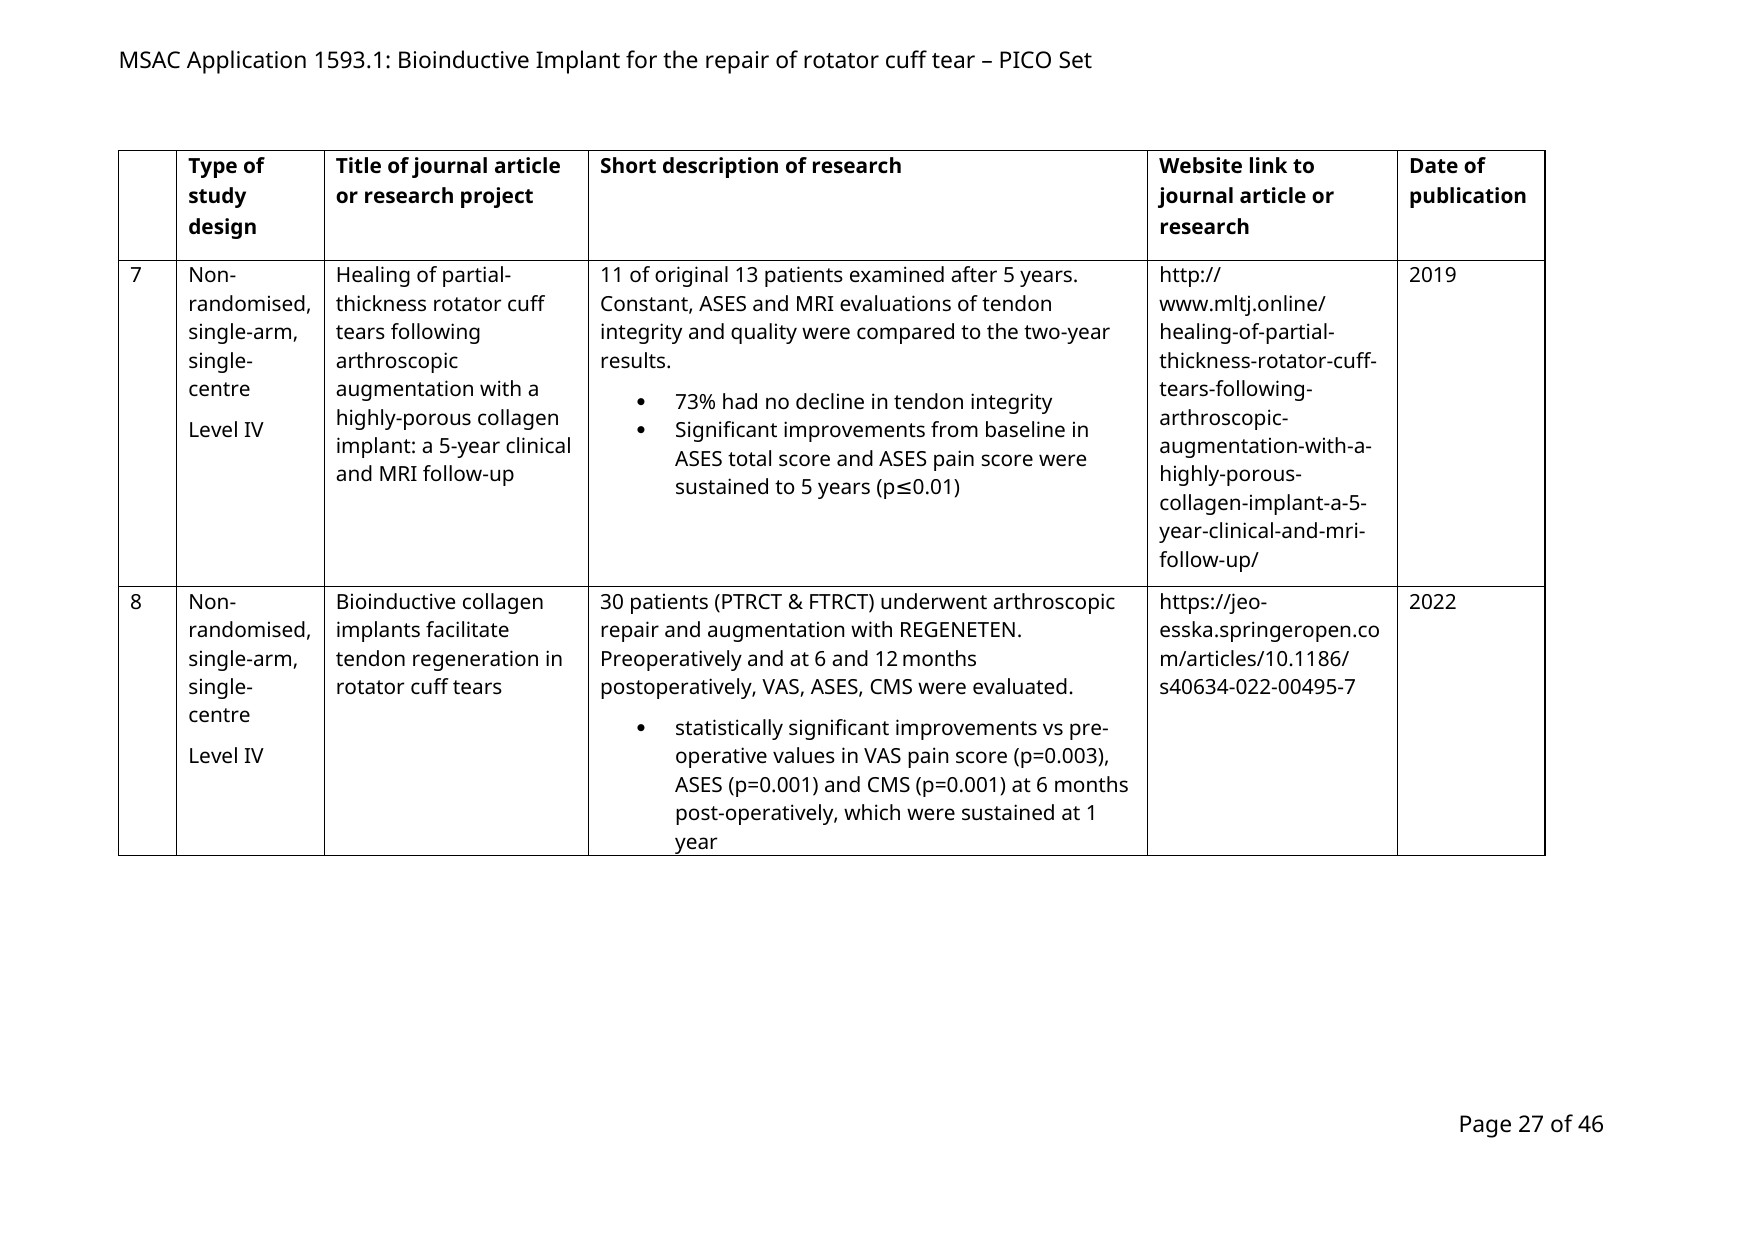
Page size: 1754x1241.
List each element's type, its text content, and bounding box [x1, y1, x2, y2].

table_header Title of journal article or research project [325, 151, 588, 259]
table_cell Bioinductive collagen implants facilitate tendon regeneration in rotator cuff tears [325, 587, 588, 855]
table_cell 2019 [1398, 261, 1544, 586]
table_cell Non-randomised, single-arm, single-centre Level IV [177, 587, 324, 855]
table_cell http://www.mltj.online/healing-of-partial-thickness-rotator-cuff-tears-following-arthroscopic-augmentation-with-a-highly-porous-collagen-implant-a-5-year-clinical-and-mri-follow-up/ [1148, 261, 1397, 586]
table_cell Healing of partial-thickness rotator cuff tears following arthroscopic augmentation with a highly-porous collagen implant: a 5-year clinical and MRI follow-up [325, 261, 588, 586]
table_cell 30 patients (PTRCT & FTRCT) underwent arthroscopic repair and augmentation with REGENETEN. Preoperatively and at 6 and 12 months postoperatively, VAS, ASES, CMS were evaluated. statistically significant improvements vs pre-operative values in VAS pain score (p=0.003), ASES (p=0.001) and CMS (p=0.001) at 6 months post-operatively, which were sustained at 1 year [589, 587, 1147, 855]
table_header Short description of research [589, 151, 1147, 259]
table_cell Non-randomised, single-arm, single-centre Level IV [177, 261, 324, 586]
table_cell 8 [119, 587, 176, 855]
table_cell 11 of original 13 patients examined after 5 years. Constant, ASES and MRI evaluations of tendon integrity and quality were compared to the two-year results. 73% had no decline in tendon integrity Significant improvements from baseline in ASES total score and ASES pain score were sustained to 5 years (p≤0.01) [589, 261, 1147, 586]
table_cell 7 [119, 261, 176, 586]
table_header Date of publication [1398, 151, 1544, 259]
table_cell https://jeo-esska.springeropen.com/articles/10.1186/s40634-022-00495-7 [1148, 587, 1397, 855]
table_header [119, 151, 176, 259]
table_cell 2022 [1398, 587, 1544, 855]
table_header Website link to journal article or research [1148, 151, 1397, 259]
table_header Type of study design [177, 151, 324, 259]
